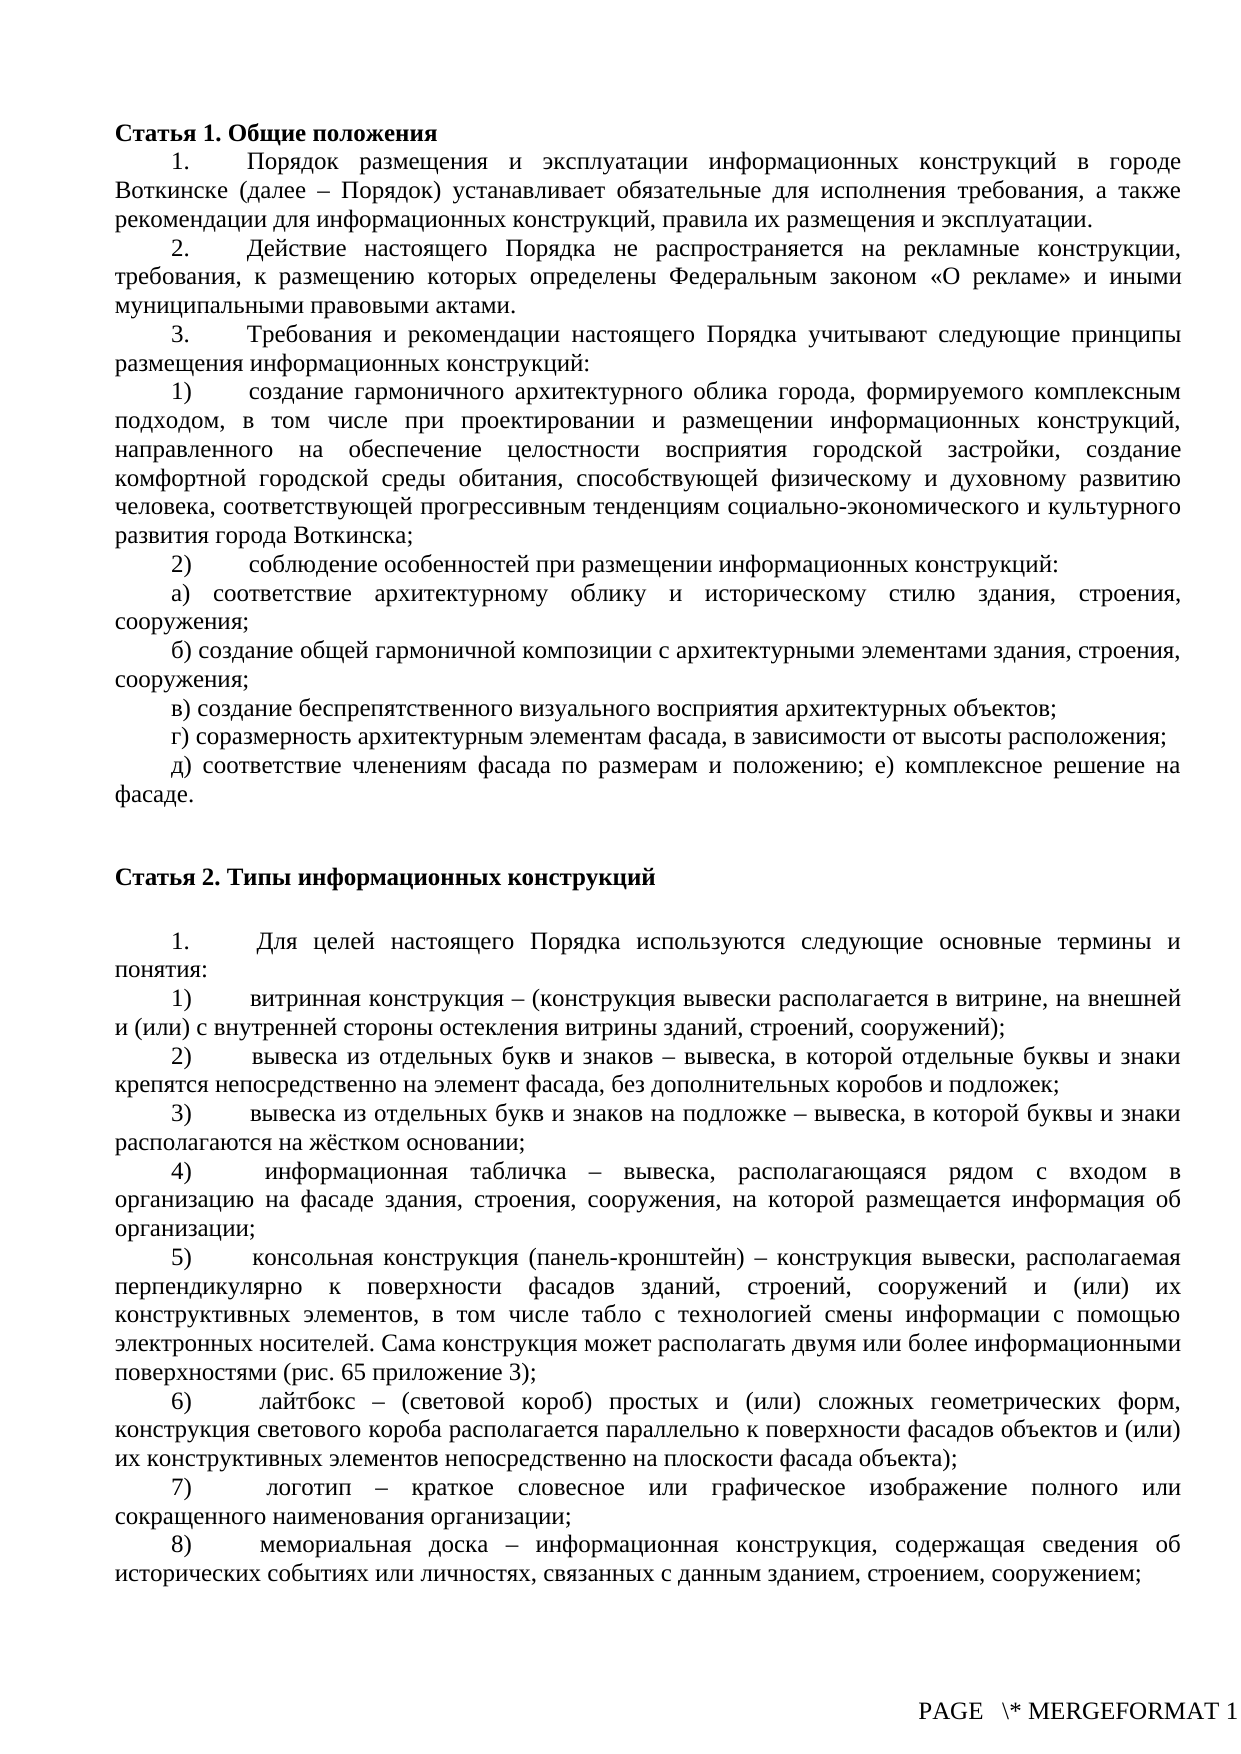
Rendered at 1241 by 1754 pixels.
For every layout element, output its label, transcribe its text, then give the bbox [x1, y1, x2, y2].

list соблюдение особенностей при размещении информационных конструкций: [114, 549, 1182, 578]
text в) создание беспрепятственного визуального восприятия архитектурных объектов; [114, 693, 1182, 721]
text г) соразмерность архитектурным элементам фасада, в зависимости от высоты расположения; [114, 721, 1182, 750]
list создание гармоничного архитектурного облика города, формируемого комплексным подходом, в том числе при проектировании и размещении информационных конструкций, направленного на обеспечение целостности восприятия городской застройки, создание комфортной городской среды обитания, способствующей физическому и духовному развитию человека, соответствующей прогрессивным тенденциям социально-экономического и культурного развития города Воткинска; [114, 376, 1182, 549]
list Действие настоящего Порядка не распространяется на рекламные конструкции, требования, к размещению которых определены Федеральным законом «О рекламе» и иными муниципальными правовыми актами. [114, 233, 1182, 319]
list консольная конструкция (панель-кронштейн) – конструкция вывески, располагаемая перпендикулярно к поверхности фасадов зданий, строений, сооружений и (или) их конструктивных элементов, в том числе табло с технологией смены информации с помощью электронных носителей. Сама конструкция может располагать двумя или более информационными поверхностями (рис. 65 приложение 3); [114, 1242, 1182, 1386]
text а) соответствие архитектурному облику и историческому стилю здания, строения, сооружения; [114, 578, 1182, 635]
text б) создание общей гармоничной композиции с архитектурными элементами здания, строения, сооружения; [114, 635, 1182, 693]
text Статья 1. Общие положения [114, 118, 1238, 146]
list Порядок размещения и эксплуатации информационных конструкций в городе Воткинске (далее – Порядок) устанавливает обязательные для исполнения требования, а также рекомендации для информационных конструкций, правила их размещения и эксплуатации. [114, 146, 1182, 233]
text д) соответствие членениям фасада по размерам и положению; е) комплексное решение на фасаде. [114, 750, 1182, 808]
list витринная конструкция – (конструкция вывески располагается в витрине, на внешней и (или) с внутренней стороны остекления витрины зданий, строений, сооружений); [114, 983, 1182, 1041]
list мемориальная доска – информационная конструкция, содержащая сведения об исторических событиях или личностях, связанных с данным зданием, строением, сооружением; [114, 1529, 1182, 1587]
list лайтбокс – (световой короб) простых и (или) сложных геометрических форм, конструкция светового короба располагается параллельно к поверхности фасадов объектов и (или) их конструктивных элементов непосредственно на плоскости фасада объекта); [114, 1386, 1182, 1472]
list вывеска из отдельных букв и знаков – вывеска, в которой отдельные буквы и знаки крепятся непосредственно на элемент фасада, без дополнительных коробов и подложек; [114, 1041, 1182, 1098]
list Требования и рекомендации настоящего Порядка учитывают следующие принципы размещения информационных конструкций: [114, 319, 1182, 376]
list информационная табличка – вывеска, располагающаяся рядом с входом в организацию на фасаде здания, строения, сооружения, на которой размещается информация об организации; [114, 1156, 1182, 1242]
list вывеска из отдельных букв и знаков на подложке – вывеска, в которой буквы и знаки располагаются на жёстком основании; [114, 1098, 1182, 1156]
list логотип – краткое словесное или графическое изображение полного или сокращенного наименования организации; [114, 1472, 1182, 1529]
list Для целей настоящего Порядка используются следующие основные термины и понятия: [114, 926, 1182, 983]
subtitle Статья 2. Типы информационных конструкций [114, 862, 1238, 891]
